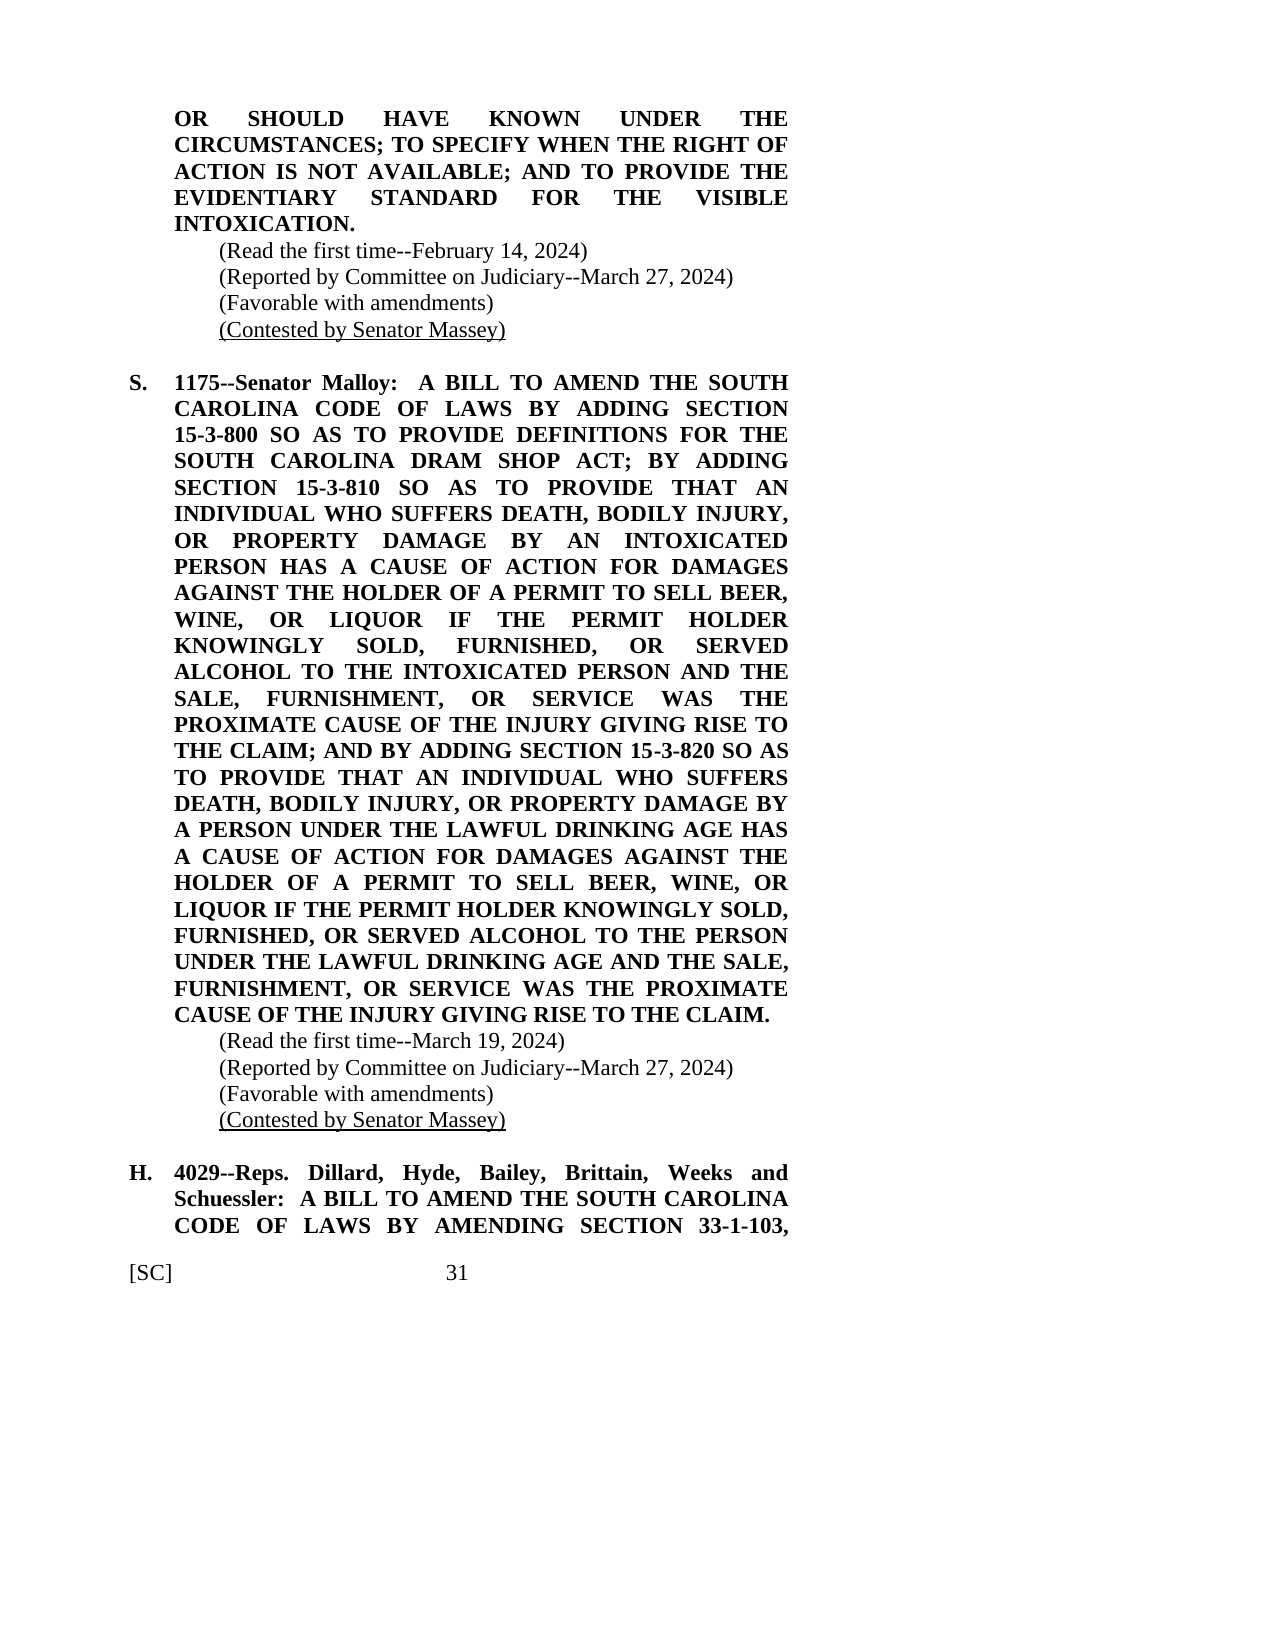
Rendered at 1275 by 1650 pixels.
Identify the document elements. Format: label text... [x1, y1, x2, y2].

text (Contested by Senator Massey) [219, 1106, 789, 1133]
text (Contested by Senator Massey) [219, 316, 789, 342]
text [129, 1159, 789, 1238]
text S. 1175--Senator Malloy: A BILL TO AMEND THE SOUTH CAROLINA CODE OF LAWS BY ADDING SECTION 15‑3‑800 SO AS TO PROVIDE DEFINITIONS FOR THE SOUTH CAROLINA DRAM SHOP ACT; BY ADDING SECTION 15‑3‑810 SO AS TO PROVIDE THAT AN INDIVIDUAL WHO SUFFERS DEATH, BODILY INJURY, OR PROPERTY DAMAGE BY AN INTOXICATED PERSON HAS A CAUSE OF ACTION FOR DAMAGES AGAINST THE HOLDER OF A PERMIT TO SELL BEER, WINE, OR LIQUOR IF THE PERMIT HOLDER KNOWINGLY SOLD, FURNISHED, OR SERVED ALCOHOL TO THE INTOXICATED PERSON AND THE SALE, FURNISHMENT, OR SERVICE WAS THE PROXIMATE CAUSE OF THE INJURY GIVING RISE TO THE CLAIM; AND BY ADDING SECTION 15‑3‑820 SO AS TO PROVIDE THAT AN INDIVIDUAL WHO SUFFERS DEATH, BODILY INJURY, OR PROPERTY DAMAGE BY A PERSON UNDER THE LAWFUL DRINKING AGE HAS A CAUSE OF ACTION FOR DAMAGES AGAINST THE HOLDER OF A PERMIT TO SELL BEER, WINE, OR LIQUOR IF THE PERMIT HOLDER KNOWINGLY SOLD, FURNISHED, OR SERVED ALCOHOL TO THE PERSON UNDER THE LAWFUL DRINKING AGE AND THE SALE, FURNISHMENT, OR SERVICE WAS THE PROXIMATE CAUSE OF THE INJURY GIVING RISE TO THE CLAIM. [129, 368, 789, 1027]
text (Read the first time--February 14, 2024) [219, 237, 789, 263]
text (Reported by Committee on Judiciary--March 27, 2024) [219, 1054, 789, 1080]
text (Read the first time--March 19, 2024) [219, 1027, 789, 1054]
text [129, 105, 789, 237]
text (Favorable with amendments) [219, 289, 789, 316]
text (Reported by Committee on Judiciary--March 27, 2024) [219, 263, 789, 289]
text (Favorable with amendments) [219, 1080, 789, 1106]
